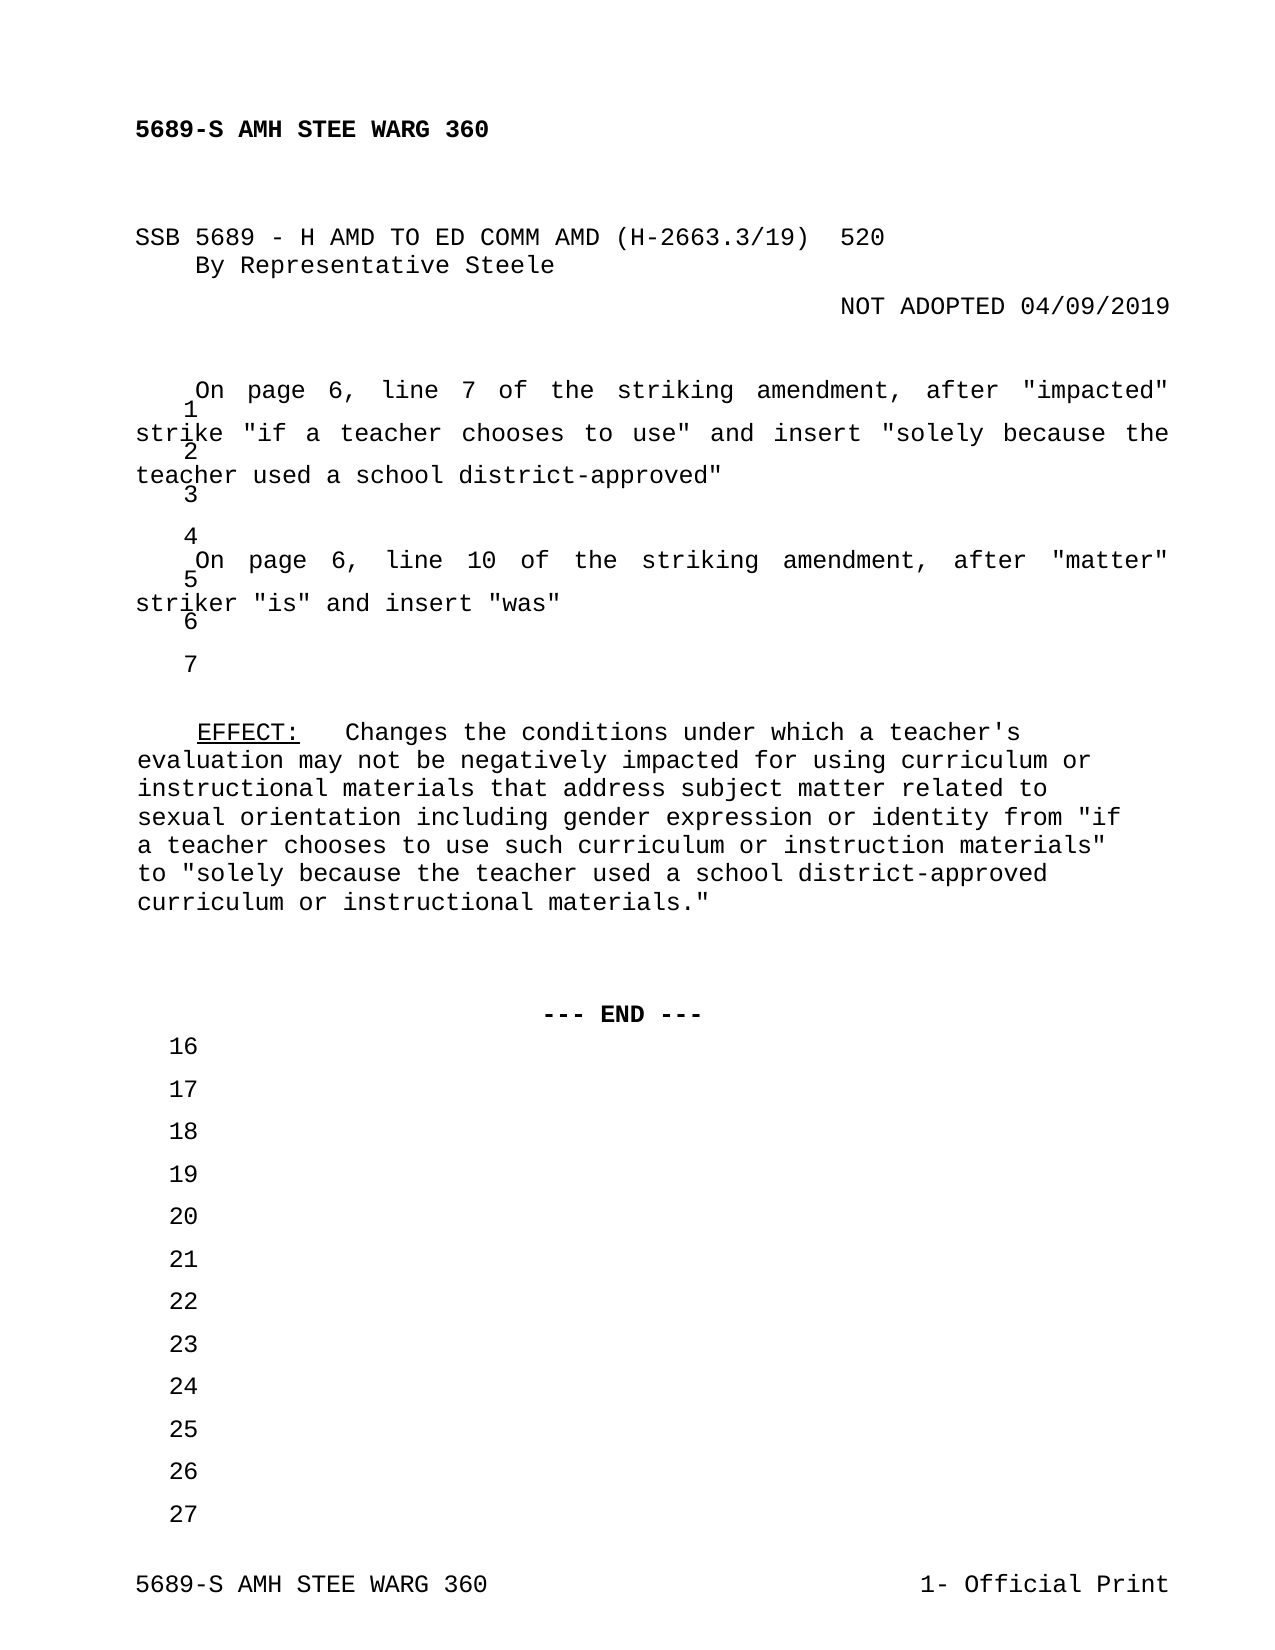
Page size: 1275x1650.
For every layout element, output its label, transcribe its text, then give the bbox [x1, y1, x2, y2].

text On page 6, line 7 of the striking amendment, after "impacted" strike "if a teacher chooses to use" and insert "solely because the teacher used a school district-approved" [135, 365, 1170, 492]
text - [135, 224, 1170, 252]
text --- END --- [75, 988, 1170, 1031]
text On page 6, line 10 of the striking amendment, after "matter" striker "is" and insert "was" [135, 535, 1170, 620]
